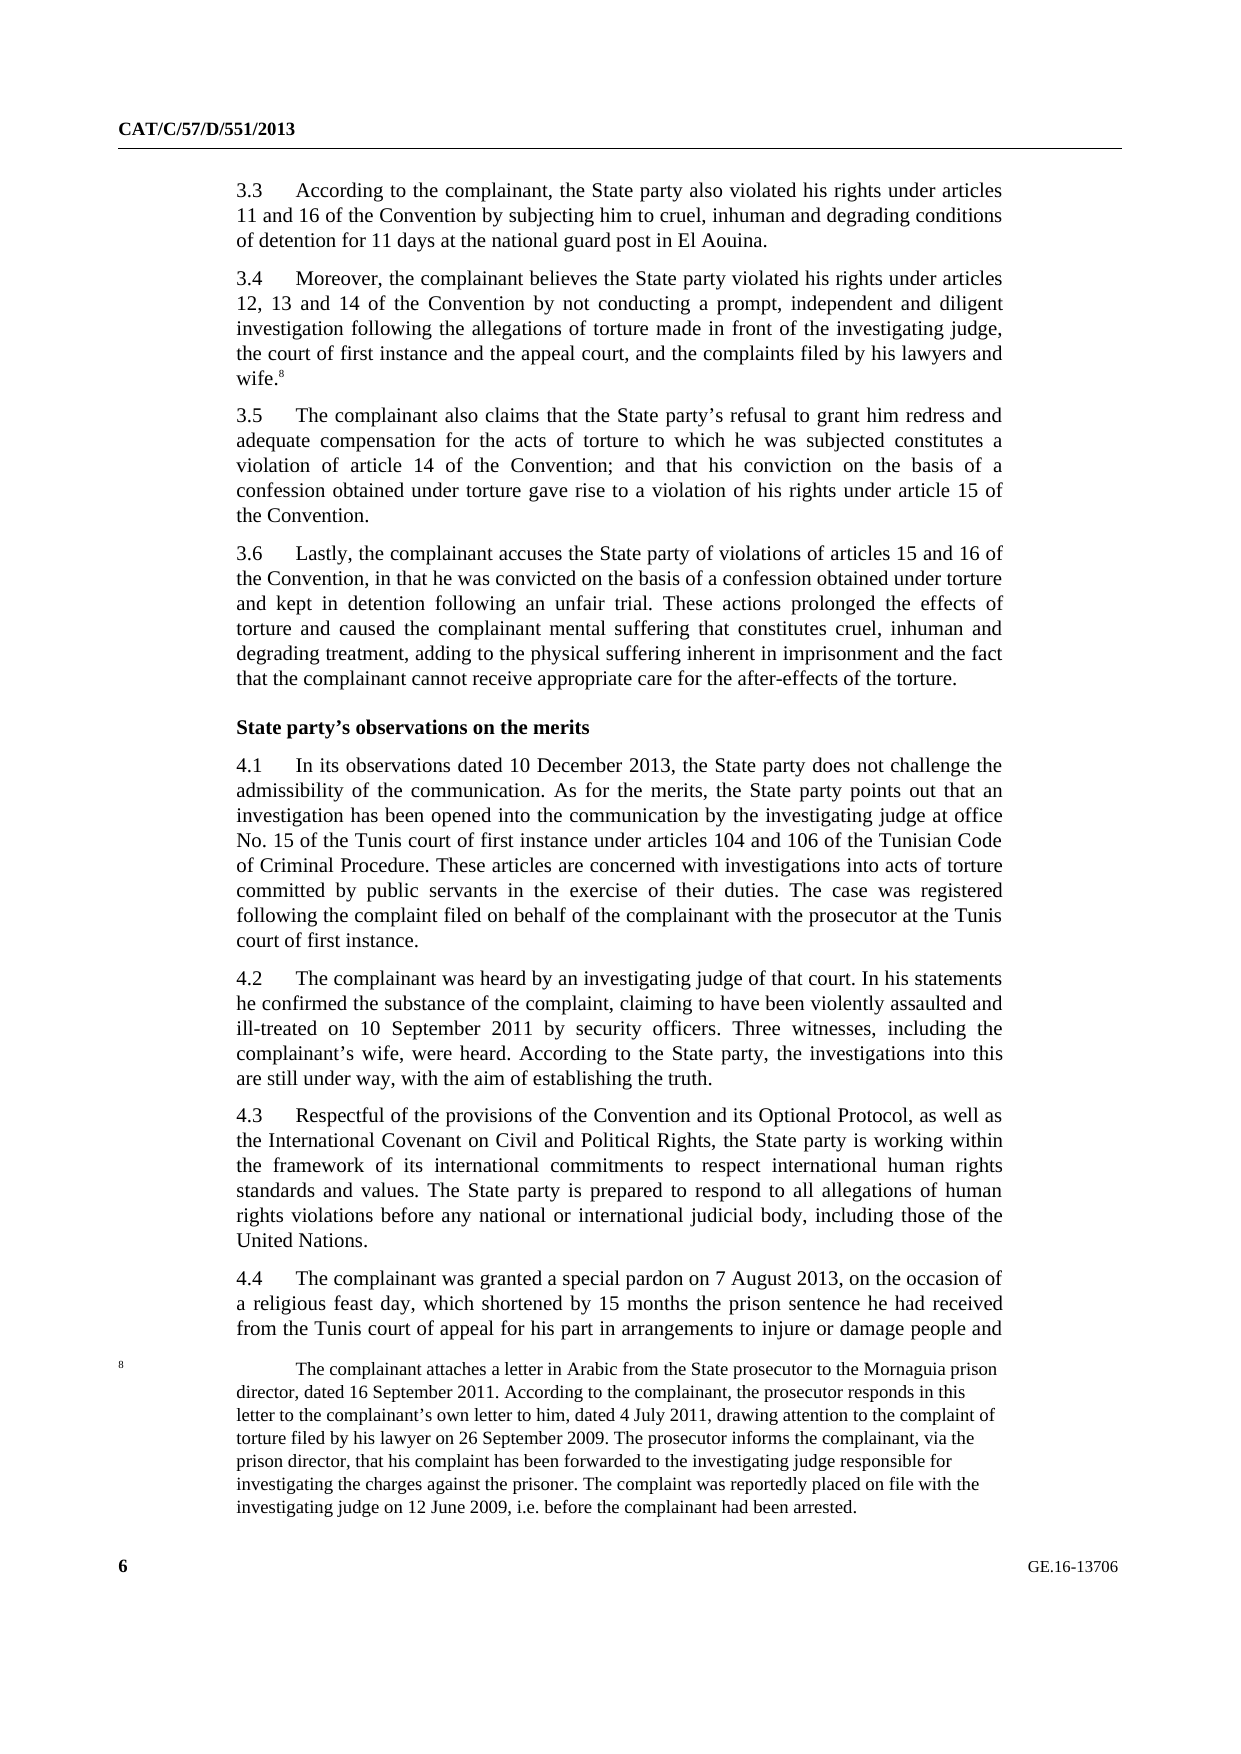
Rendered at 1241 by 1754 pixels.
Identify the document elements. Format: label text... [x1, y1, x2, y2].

text 3.6 Lastly, the complainant accuses the State party of violations of articles 15 and 16 of the Convention, in that he was convicted on the basis of a confession obtained under torture and kept in detention following an unfair trial. These actions prolonged the effects of torture and caused the complainant mental suffering that constitutes cruel, inhuman and degrading treatment, adding to the physical suffering inherent in imprisonment and the fact that the complainant cannot receive appropriate care for the after-effects of the torture. [236, 540, 1004, 690]
text 3.3 According to the complainant, the State party also violated his rights under articles 11 and 16 of the Convention by subjecting him to cruel, inhuman and degrading conditions of detention for 11 days at the national guard post in El Aouina. [236, 177, 1004, 252]
text 3.4 Moreover, the complainant believes the State party violated his rights under articles 12, 13 and 14 of the Convention by not conducting a prompt, independent and diligent investigation following the allegations of torture made in front of the investigating judge, the court of first instance and the appeal court, and the complaints filed by his lawyers and wife. [236, 265, 1004, 390]
text State party’s observations on the merits [118, 715, 1004, 740]
text 4.2 The complainant was heard by an investigating judge of that court. In his statements he confirmed the substance of the complaint, claiming to have been violently assaulted and ill-treated on 10 September 2011 by security officers. Three witnesses, including the complainant’s wife, were heard. According to the State party, the investigations into this are still under way, with the aim of establishing the truth. [236, 965, 1004, 1090]
text 4.3 Respectful of the provisions of the Convention and its Optional Protocol, as well as the International Covenant on Civil and Political Rights, the State party is working within the framework of its international commitments to respect international human rights standards and values. The State party is prepared to respond to all allegations of human rights violations before any national or international judicial body, including those of the United Nations. [236, 1102, 1004, 1252]
text 4.1 In its observations dated 10 December 2013, the State party does not challenge the admissibility of the communication. As for the merits, the State party points out that an investigation has been opened into the communication by the investigating judge at office No. 15 of the Tunis court of first instance under articles 104 and 106 of the Tunisian Code of Criminal Procedure. These articles are concerned with investigations into acts of torture committed by public servants in the exercise of their duties. The case was registered following the complaint filed on behalf of the complainant with the prosecutor at the Tunis court of first instance. [236, 752, 1004, 952]
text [236, 1265, 1004, 1340]
text 3.5 The complainant also claims that the State party’s refusal to grant him redress and adequate compensation for the acts of torture to which he was subjected constitutes a violation of article 14 of the Convention; and that his conviction on the basis of a confession obtained under torture gave rise to a violation of his rights under article 15 of the Convention. [236, 402, 1004, 527]
